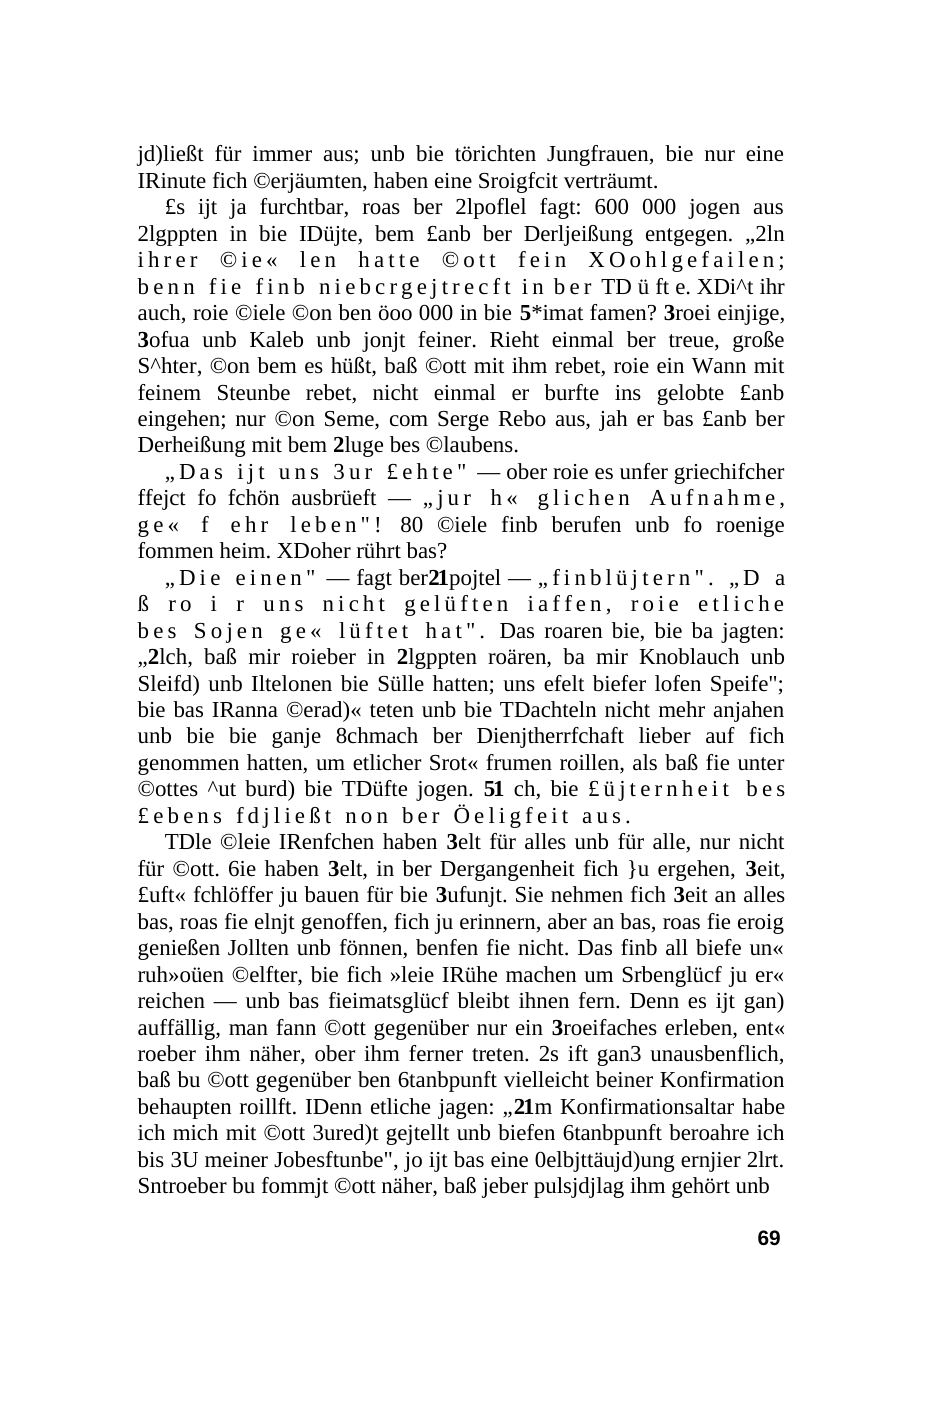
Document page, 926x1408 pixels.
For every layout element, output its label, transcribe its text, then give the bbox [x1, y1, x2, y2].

text jd)ließt für immer aus; unb bie törichten Jungfrauen, bie nur eine IRinute fich ©erjäumten, haben eine Sroigfcit verträumt. [137, 141, 786, 194]
text „Das ijt uns 3ur £ehte" — ober roie es unfer griechifcher ffejct fo fchön ausbrüeft — „jur h« glichen Aufnahme, ge« f ehr leben"! 80 ©iele finb berufen unb fo roenige fommen heim. XDoher rührt bas? [137, 458, 786, 564]
text 69 [757, 1229, 781, 1250]
text „Die einen" — fagt ber21pojtel — „finblüjtern". „D a ß ro i r uns nicht gelüften iaffen, roie etliche bes Sojen ge« lüftet hat". Das roaren bie, bie ba jagten: „2lch, baß mir roieber in 2lgppten roären, ba mir Knoblauch unb Sleifd) unb Iltelonen bie Sülle hatten; uns efelt biefer lofen Speife"; bie bas IRanna ©erad)« teten unb bie TDachteln nicht mehr anjahen unb bie bie ganje 8chmach ber Dienjtherrfchaft lieber auf fich genommen hatten, um etlicher Srot« frumen roillen, als baß fie unter ©ottes ^ut burd) bie TDüfte jogen. 51 ch, bie £üjternheit bes £ebens fdjließt non ber Öeligfeit aus. [137, 564, 786, 829]
text £s ijt ja furchtbar, roas ber 2lpoflel fagt: 600 000 jogen aus 2lgppten in bie IDüjte, bem £anb ber Derljeißung entgegen. „2ln ihrer ©ie« len hatte ©ott fein XOohlgefailen; benn fie finb niebcrgejtrecft in ber TD ü ft e. XDi^t ihr auch, roie ©iele ©on ben öoo 000 in bie 5*imat famen? 3roei einjige, 3ofua unb Kaleb unb jonjt feiner. Rieht einmal ber treue, große S^hter, ©on bem es hüßt, baß ©ott mit ihm rebet, roie ein Wann mit feinem Steunbe rebet, nicht einmal er burfte ins gelobte £anb eingehen; nur ©on Seme, com Serge Rebo aus, jah er bas £anb ber Derheißung mit bem 2luge bes ©laubens. [137, 194, 786, 458]
text TDle ©leie IRenfchen haben 3elt für alles unb für alle, nur nicht für ©ott. 6ie haben 3elt, in ber Dergangenheit fich }u ergehen, 3eit, £uft« fchlöffer ju bauen für bie 3ufunjt. Sie nehmen fich 3eit an alles bas, roas fie elnjt genoffen, fich ju erinnern, aber an bas, roas fie eroig genießen Jollten unb fönnen, benfen fie nicht. Das finb all biefe un« ruh»oüen ©elfter, bie fich »leie IRühe machen um Srbenglücf ju er« reichen — unb bas fieimatsglücf bleibt ihnen fern. Denn es ijt gan) auffällig, man fann ©ott gegenüber nur ein 3roeifaches erleben, ent« roeber ihm näher, ober ihm ferner treten. 2s ift gan3 unausbenflich, baß bu ©ott gegenüber ben 6tanbpunft vielleicht beiner Konfirmation behaupten roillft. IDenn etliche jagen: „21m Konfirmationsaltar habe ich mich mit ©ott 3ured)t gejtellt unb biefen 6tanbpunft beroahre ich bis 3U meiner Jobesftunbe", jo ijt bas eine 0elbjttäujd)ung ernjier 2lrt. Sntroeber bu fommjt ©ott näher, baß jeber pulsjdjlag ihm gehört unb [137, 829, 786, 1199]
